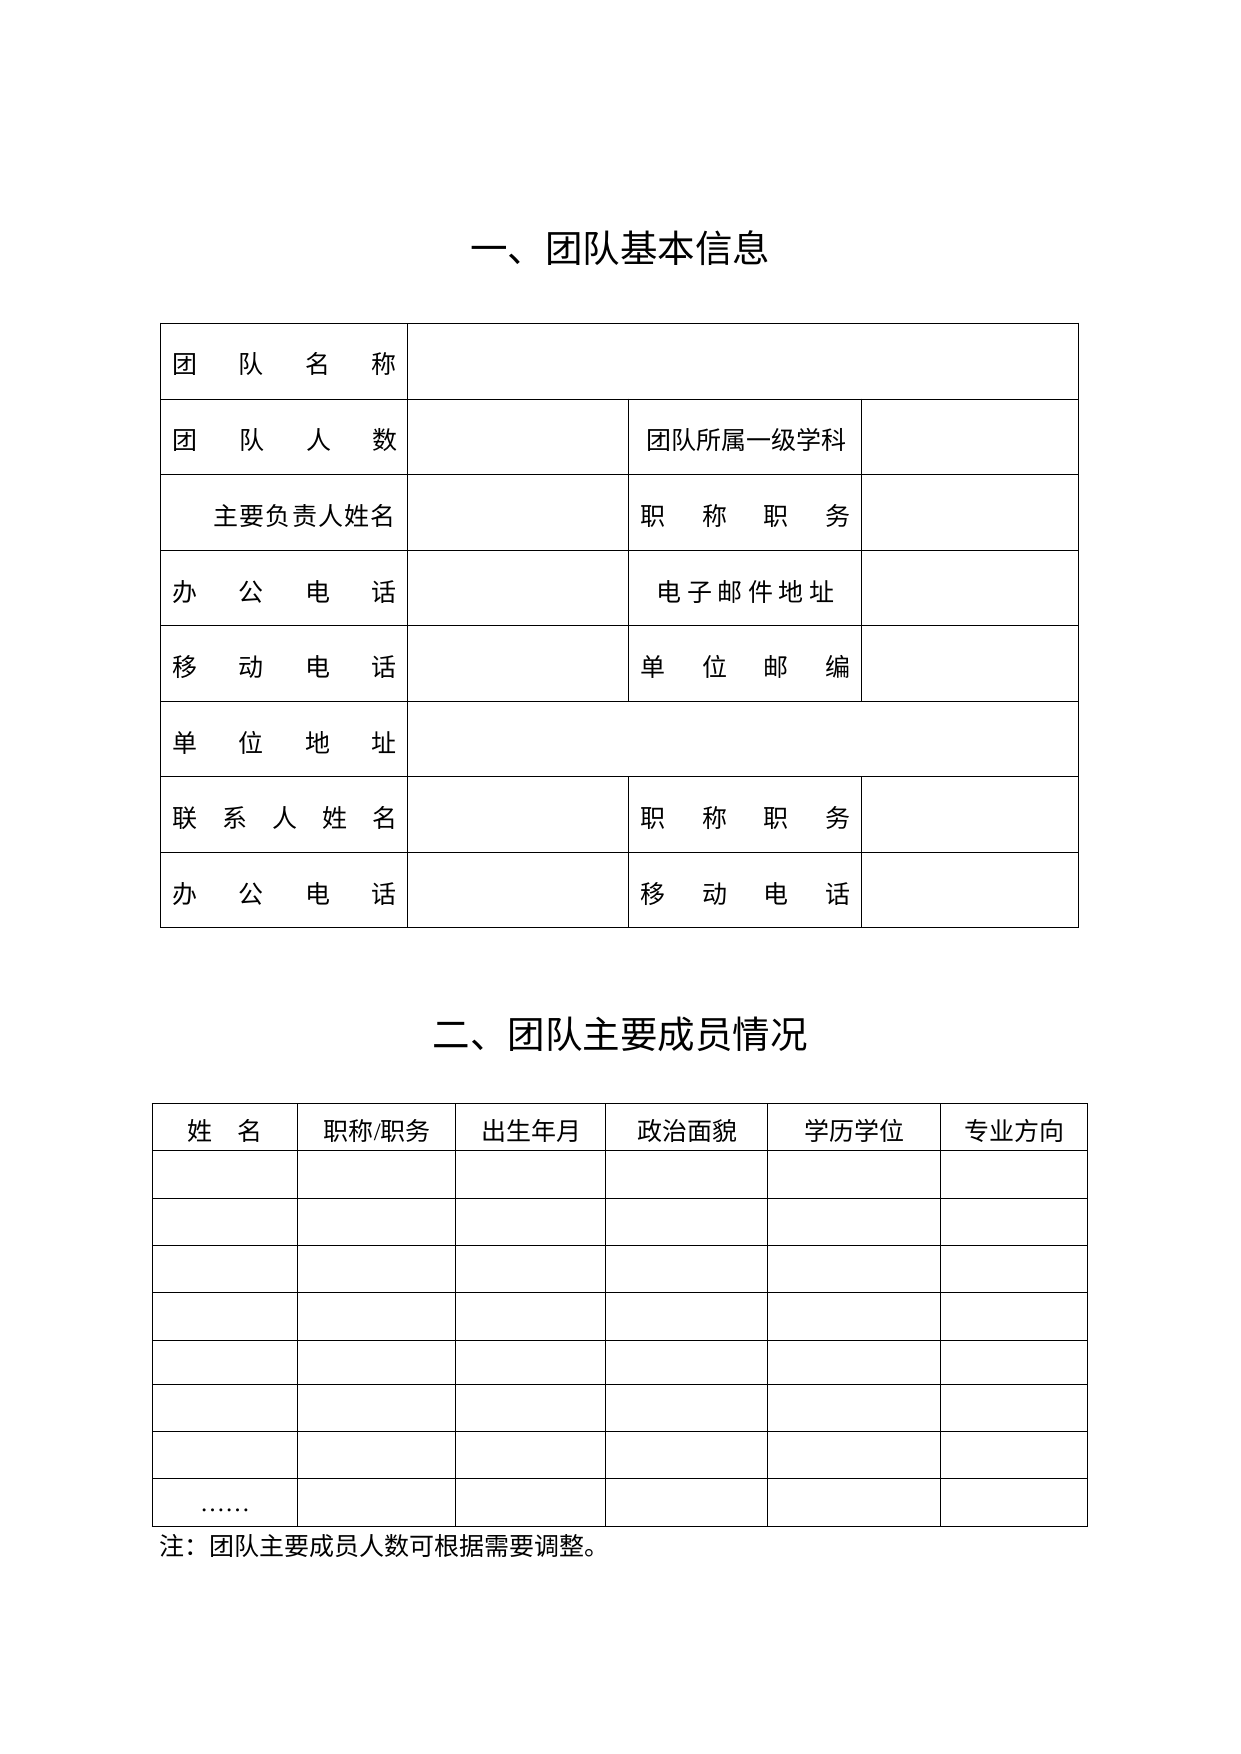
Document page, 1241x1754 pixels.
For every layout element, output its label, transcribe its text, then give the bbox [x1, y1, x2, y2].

table_cell [456, 1432, 605, 1478]
table_cell [768, 1385, 940, 1431]
table_cell [456, 1199, 605, 1245]
table_cell [768, 1341, 940, 1384]
table_cell [153, 1246, 297, 1292]
table_cell [862, 626, 1078, 701]
table_header 职称/职务 [298, 1104, 455, 1150]
table_cell [862, 777, 1078, 852]
table_header 政治面貌 [606, 1104, 767, 1150]
table_cell [298, 1199, 455, 1245]
table_cell [408, 853, 628, 927]
table_cell 联 系 人 姓 名 [161, 777, 407, 852]
table_cell [456, 1151, 605, 1198]
table_header [408, 324, 1078, 398]
table_cell [768, 1293, 940, 1339]
table_cell [941, 1151, 1087, 1198]
table_cell [408, 400, 628, 474]
table_cell [941, 1199, 1087, 1245]
table_cell 办 公 电 话 [161, 853, 407, 927]
table_cell [153, 1385, 297, 1431]
table_cell [606, 1385, 767, 1431]
table_cell [941, 1479, 1087, 1526]
table_cell [298, 1293, 455, 1339]
table_cell [408, 702, 1078, 776]
table_cell [298, 1246, 455, 1292]
table_cell [456, 1293, 605, 1339]
table_cell [408, 626, 628, 701]
table_cell [456, 1479, 605, 1526]
table_cell 职 称 职 务 [629, 777, 861, 852]
table_cell 职 称 职 务 [629, 475, 861, 549]
table_cell [153, 1199, 297, 1245]
table_cell 移 动 电 话 [629, 853, 861, 927]
table_cell [862, 551, 1078, 625]
text 一、团队基本信息 [136, 219, 1103, 273]
table_cell 团 队 人 数 [161, 400, 407, 474]
table_cell [768, 1479, 940, 1526]
table_cell 团队所属一级学科 [629, 400, 861, 474]
table_cell [768, 1199, 940, 1245]
table_cell [941, 1293, 1087, 1339]
table_cell [606, 1432, 767, 1478]
table_header 学历学位 [768, 1104, 940, 1150]
table_cell 移 动 电 话 [161, 626, 407, 701]
table_cell 单 位 地 址 [161, 702, 407, 776]
table_cell [606, 1151, 767, 1198]
table_cell 电 子 邮 件 地 址 [629, 551, 861, 625]
table_cell [298, 1432, 455, 1478]
table_cell [153, 1151, 297, 1198]
table_cell [768, 1151, 940, 1198]
table_cell [456, 1341, 605, 1384]
table_cell [862, 400, 1078, 474]
table_cell [941, 1246, 1087, 1292]
table_cell [768, 1432, 940, 1478]
table_cell [408, 475, 628, 549]
table_cell [862, 853, 1078, 927]
table_cell [941, 1385, 1087, 1431]
table_cell [408, 777, 628, 852]
table_cell [606, 1246, 767, 1292]
table_cell [606, 1293, 767, 1339]
table_cell 办 公 电 话 [161, 551, 407, 625]
table_cell [768, 1246, 940, 1292]
text 注：团队主要成员人数可根据需要调整。 [159, 1527, 1107, 1563]
table_header 姓 名 [153, 1104, 297, 1150]
table_cell [606, 1341, 767, 1384]
table_cell [298, 1385, 455, 1431]
table_cell [862, 475, 1078, 549]
table_cell [456, 1246, 605, 1292]
table_cell [941, 1432, 1087, 1478]
table_cell [456, 1385, 605, 1431]
table_cell [606, 1479, 767, 1526]
table_cell 主 要 负 责 人 姓 名 [161, 475, 407, 549]
table_cell [153, 1293, 297, 1339]
table_header 团 队 名 称 [161, 324, 407, 398]
table_cell [298, 1479, 455, 1526]
table_cell [298, 1341, 455, 1384]
table_cell …… [153, 1479, 297, 1526]
text 二、团队主要成员情况 [136, 1005, 1103, 1059]
table_header 出生年月 [456, 1104, 605, 1150]
table_cell [606, 1199, 767, 1245]
table_cell [408, 551, 628, 625]
table_cell [941, 1341, 1087, 1384]
table_cell [153, 1341, 297, 1384]
table_cell 单 位 邮 编 [629, 626, 861, 701]
table_cell [153, 1432, 297, 1478]
table_header 专业方向 [941, 1104, 1087, 1150]
table_cell [298, 1151, 455, 1198]
